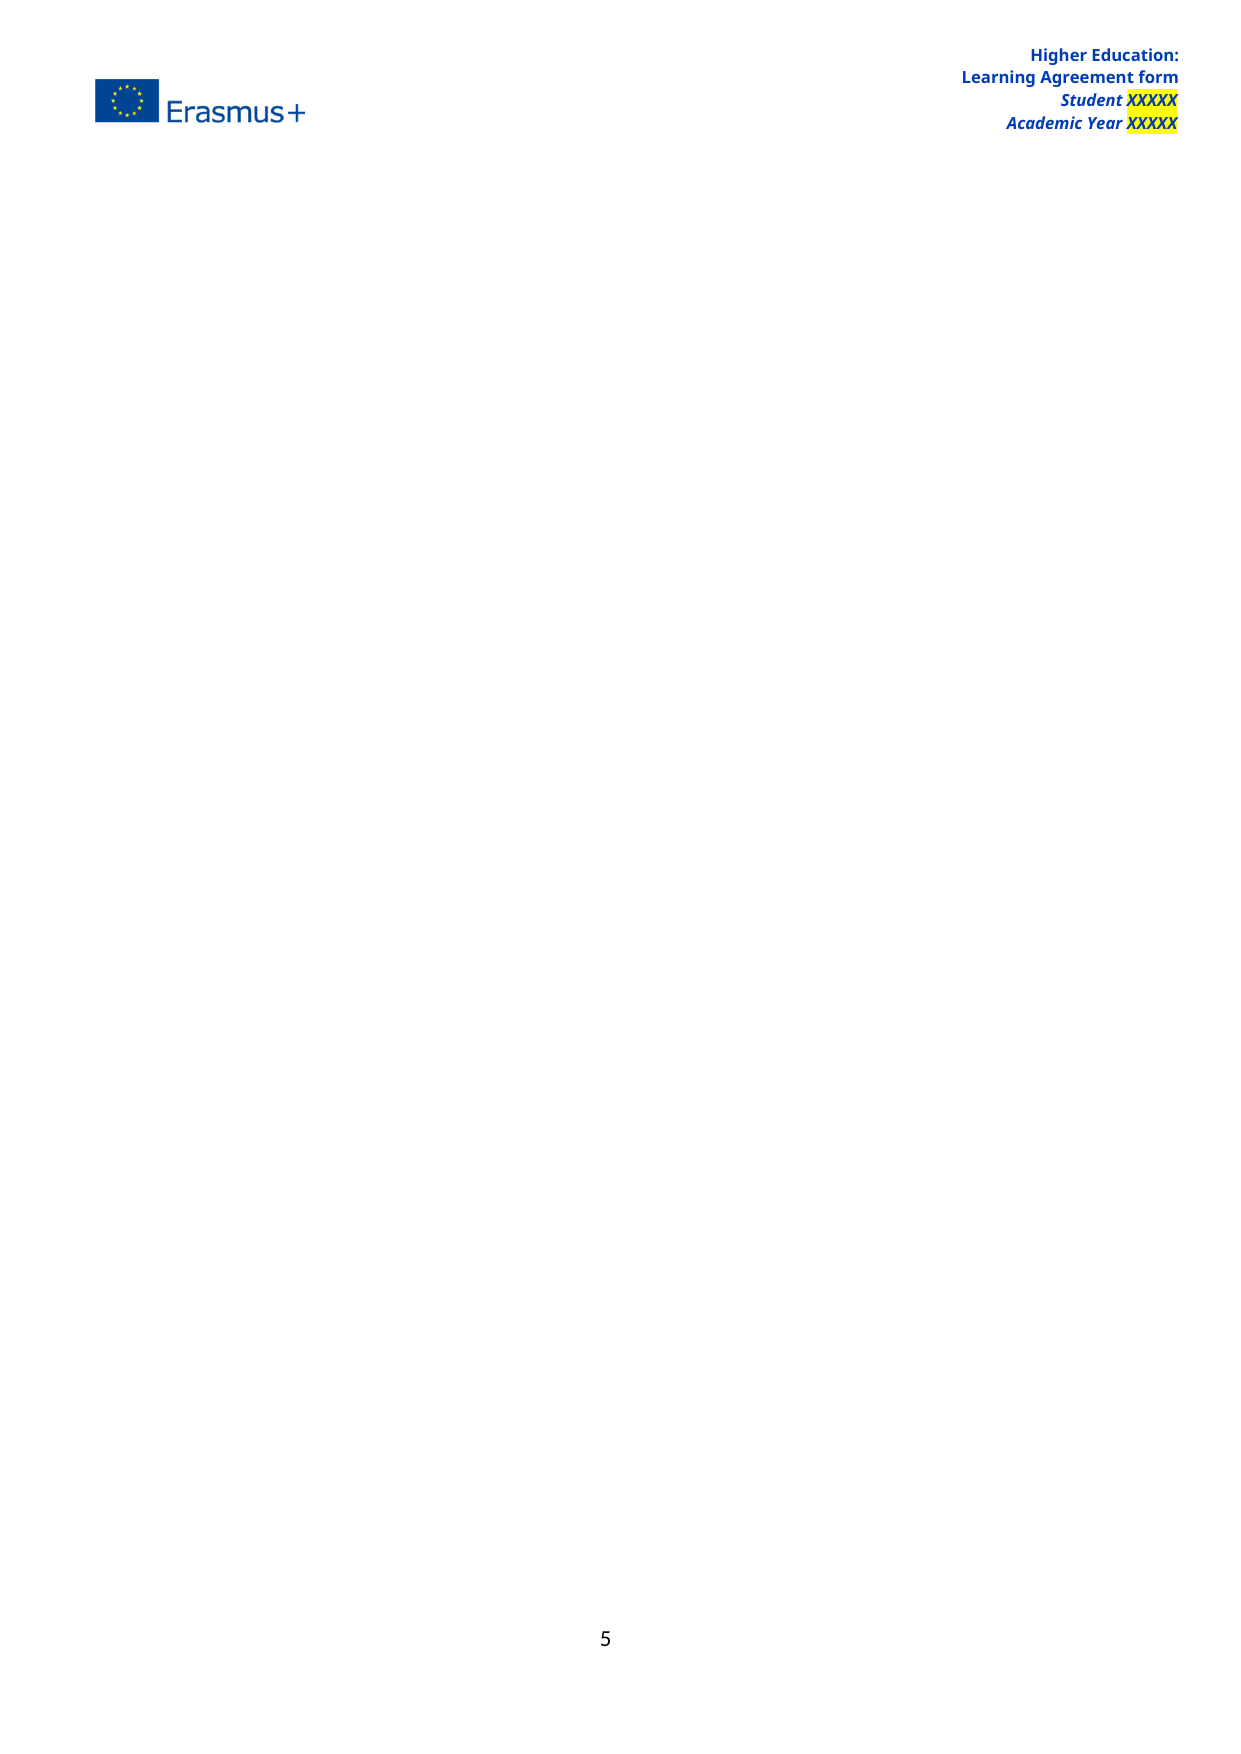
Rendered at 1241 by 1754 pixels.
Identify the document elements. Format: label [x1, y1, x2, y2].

picture [95, 79, 306, 123]
